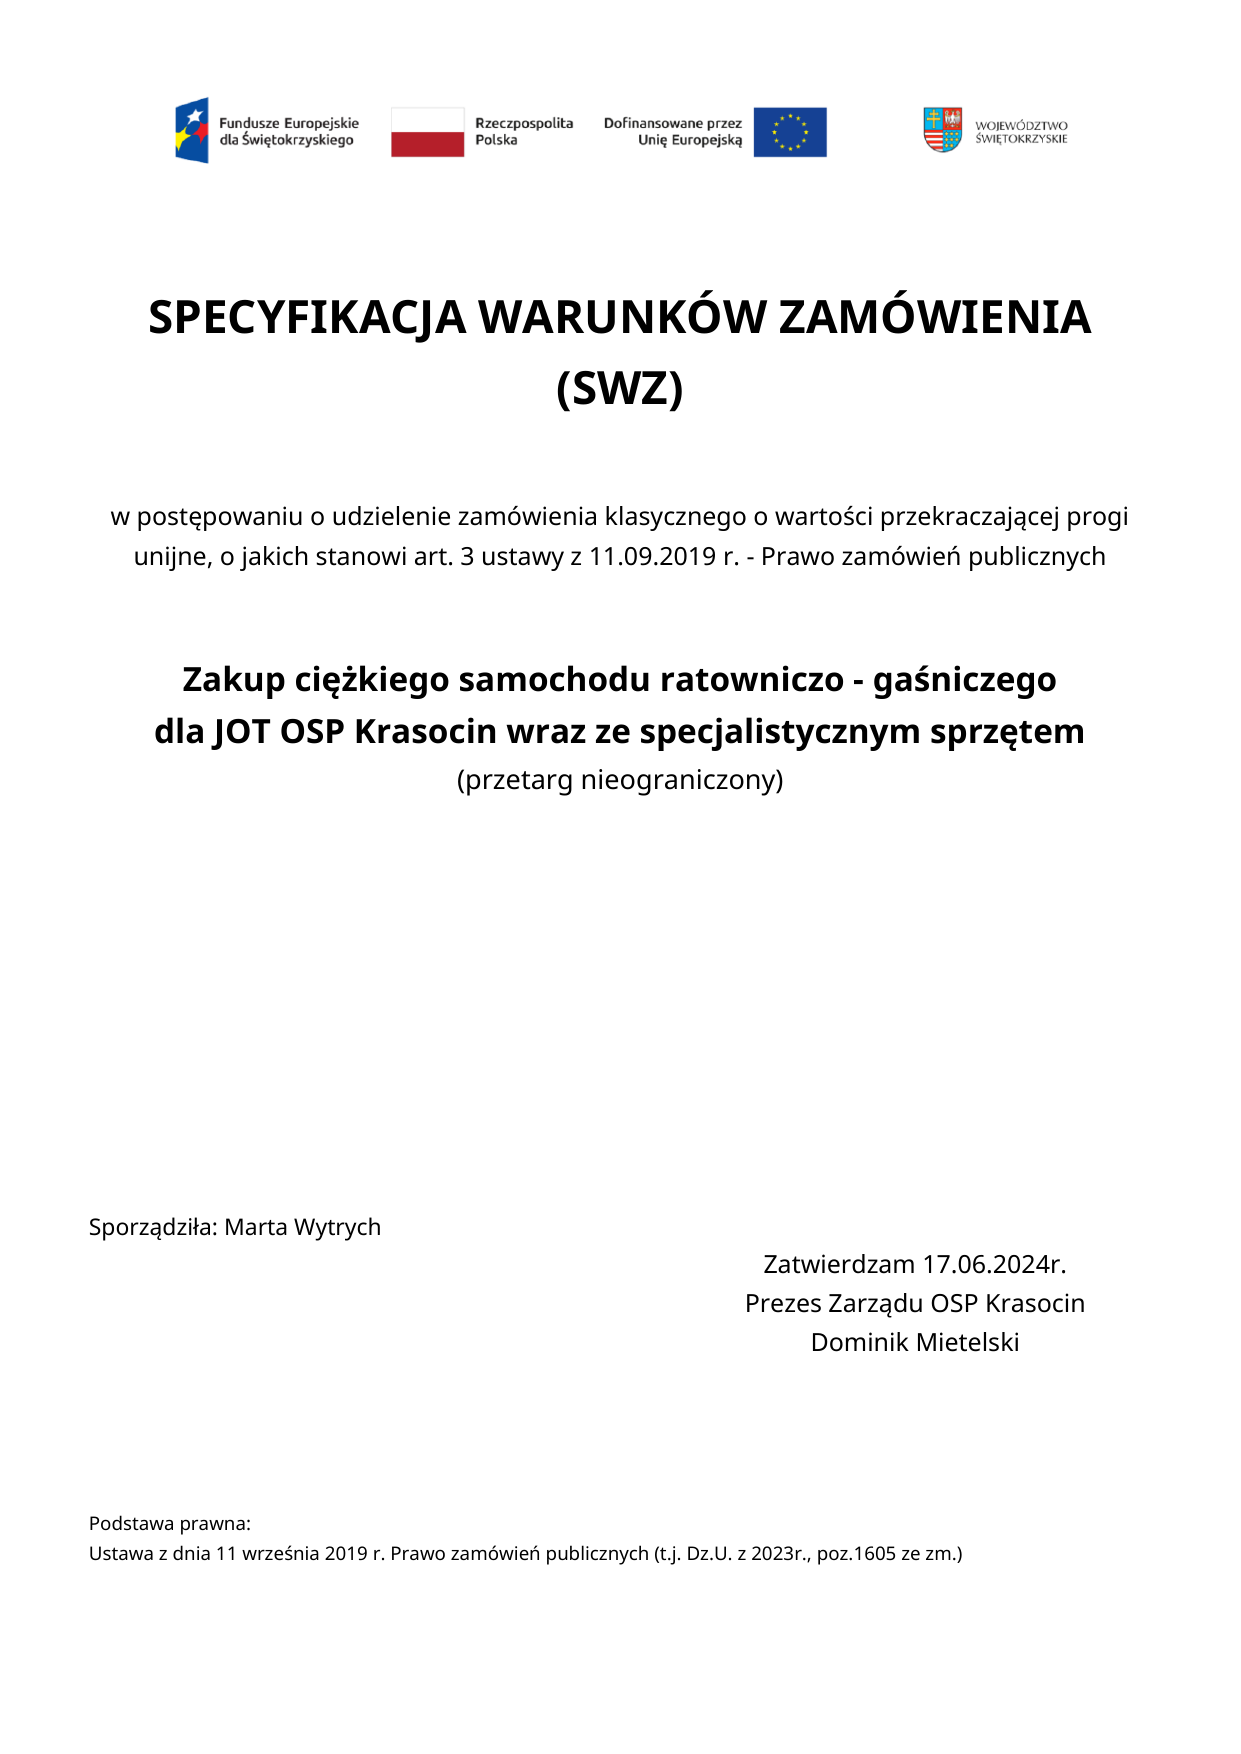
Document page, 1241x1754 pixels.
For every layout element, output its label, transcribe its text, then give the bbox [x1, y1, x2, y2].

text Zatwierdzam 17.06.2024r. [679, 1247, 1152, 1281]
picture [147, 82, 1093, 170]
text Dominik Mietelski [679, 1325, 1152, 1359]
text dla JOT OSP Krasocin wraz ze specjalistycznym sprzętem [89, 708, 1152, 753]
text (przetarg nieograniczony) [89, 760, 1152, 797]
text Podstawa prawna: [89, 1511, 1152, 1536]
text Sporządziła: Marta Wytrych [89, 1211, 1152, 1242]
text SPECYFIKACJA WARUNKÓW ZAMÓWIENIA (SWZ) [89, 284, 1152, 418]
text w postępowaniu o udzielenie zamówienia klasycznego o wartości przekraczającej progi unijne, o jakich stanowi art. 3 ustawy z 11.09.2019 r. - Prawo zamówień publicznych [89, 499, 1152, 572]
text Zakup ciężkiego samochodu ratowniczo - gaśniczego [89, 656, 1152, 701]
text Ustawa z dnia 11 września 2019 r. Prawo zamówień publicznych (t.j. Dz.U. z 2023r., poz.1605 ze zm.) [89, 1540, 1152, 1565]
text Prezes Zarządu OSP Krasocin [679, 1286, 1152, 1320]
